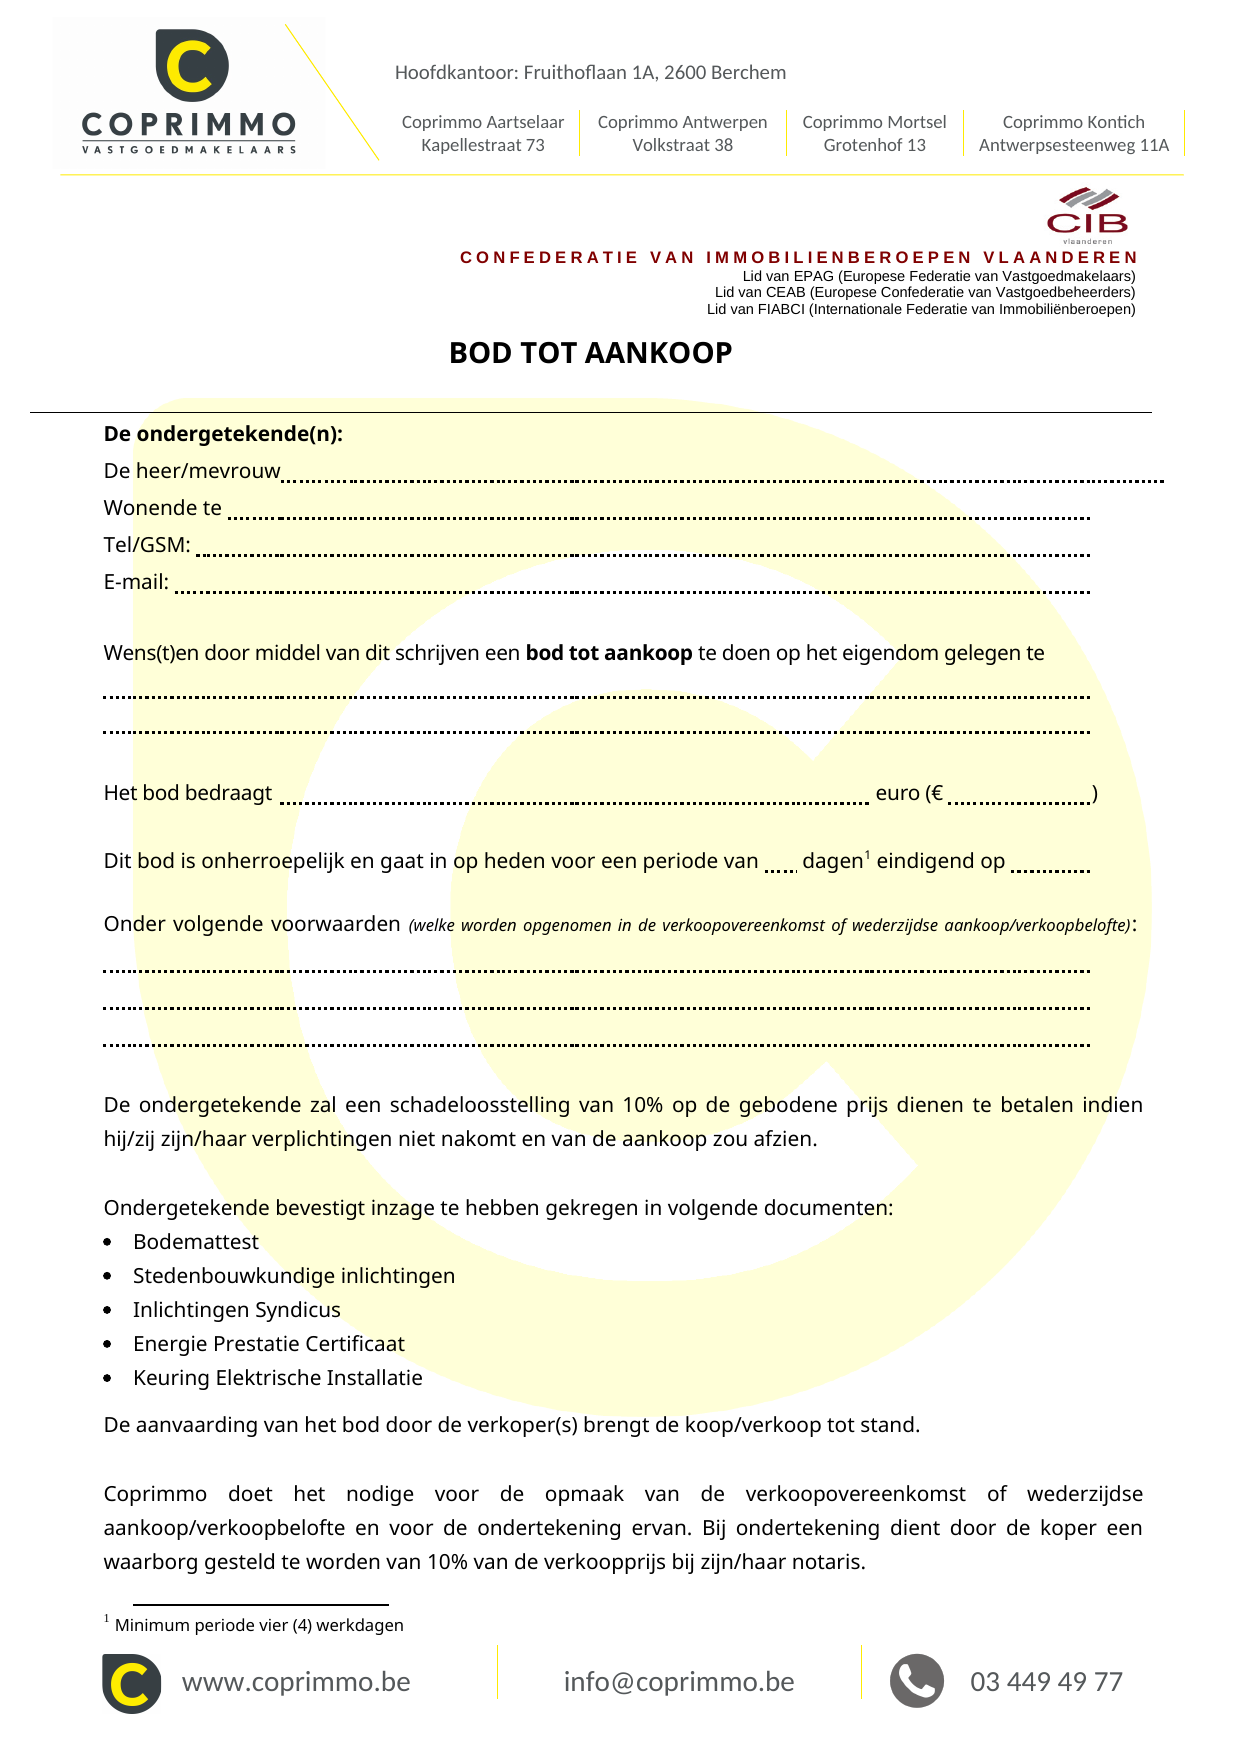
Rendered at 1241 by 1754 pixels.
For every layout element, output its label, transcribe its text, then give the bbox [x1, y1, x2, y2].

text Ondergetekende bevestigt inzage te hebben gekregen in volgende documenten: [103, 1193, 1145, 1221]
text De ondergetekende zal een schadeloosstelling van 10% op de gebodene prijs dienen te betalen indien hij/zij zijn/haar verplichtingen niet nakomt en van de aankoop zou afzien. [103, 1091, 1145, 1153]
text Onder volgende voorwaarden (welke worden opgenomen in de verkoopovereenkomst of wederzijdse aankoop/verkoopbelofte): [103, 909, 1145, 1048]
text Dit bod is onherroepelijk en gaat in op heden voor een periode van dagen eindigend op [103, 846, 1145, 874]
list Keuring Elektrische Installatie [103, 1363, 1145, 1391]
text Wonende te [103, 493, 1147, 522]
subtitle BOD TOT AANKOOP [29, 332, 1152, 413]
picture [1038, 182, 1137, 249]
text Tel/GSM: [103, 530, 1147, 558]
list Bodemattest [103, 1227, 1145, 1255]
list Energie Prestatie Certificaat [103, 1329, 1145, 1357]
text De aanvaarding van het bod door de verkoper(s) brengt de koop/verkoop tot stand. [103, 1411, 1145, 1439]
text Coprimmo doet het nodige voor de opmaak van de verkoopovereenkomst of wederzijdse aankoop/verkoopbelofte en voor de ondertekening ervan. Bij ondertekening dient door de koper een waarborg gesteld te worden van 10% van de verkoopprijs bij zijn/haar notaris. [103, 1479, 1145, 1575]
text Wens(t)en door middel van dit schrijven een bod tot aankoop te doen op het eigendom gelegen te [103, 638, 1152, 666]
picture [102, 1654, 162, 1714]
list Inlichtingen Syndicus [103, 1295, 1145, 1323]
text Het bod bedraagt euro (€ ) [103, 778, 1152, 806]
text E-mail: [103, 567, 1147, 595]
list Stedenbouwkundige inlichtingen [103, 1261, 1145, 1289]
text De ondergetekende(n): [103, 419, 684, 448]
text De heer/mevrouw [103, 456, 1147, 485]
picture [52, 17, 326, 169]
picture [887, 1652, 947, 1712]
